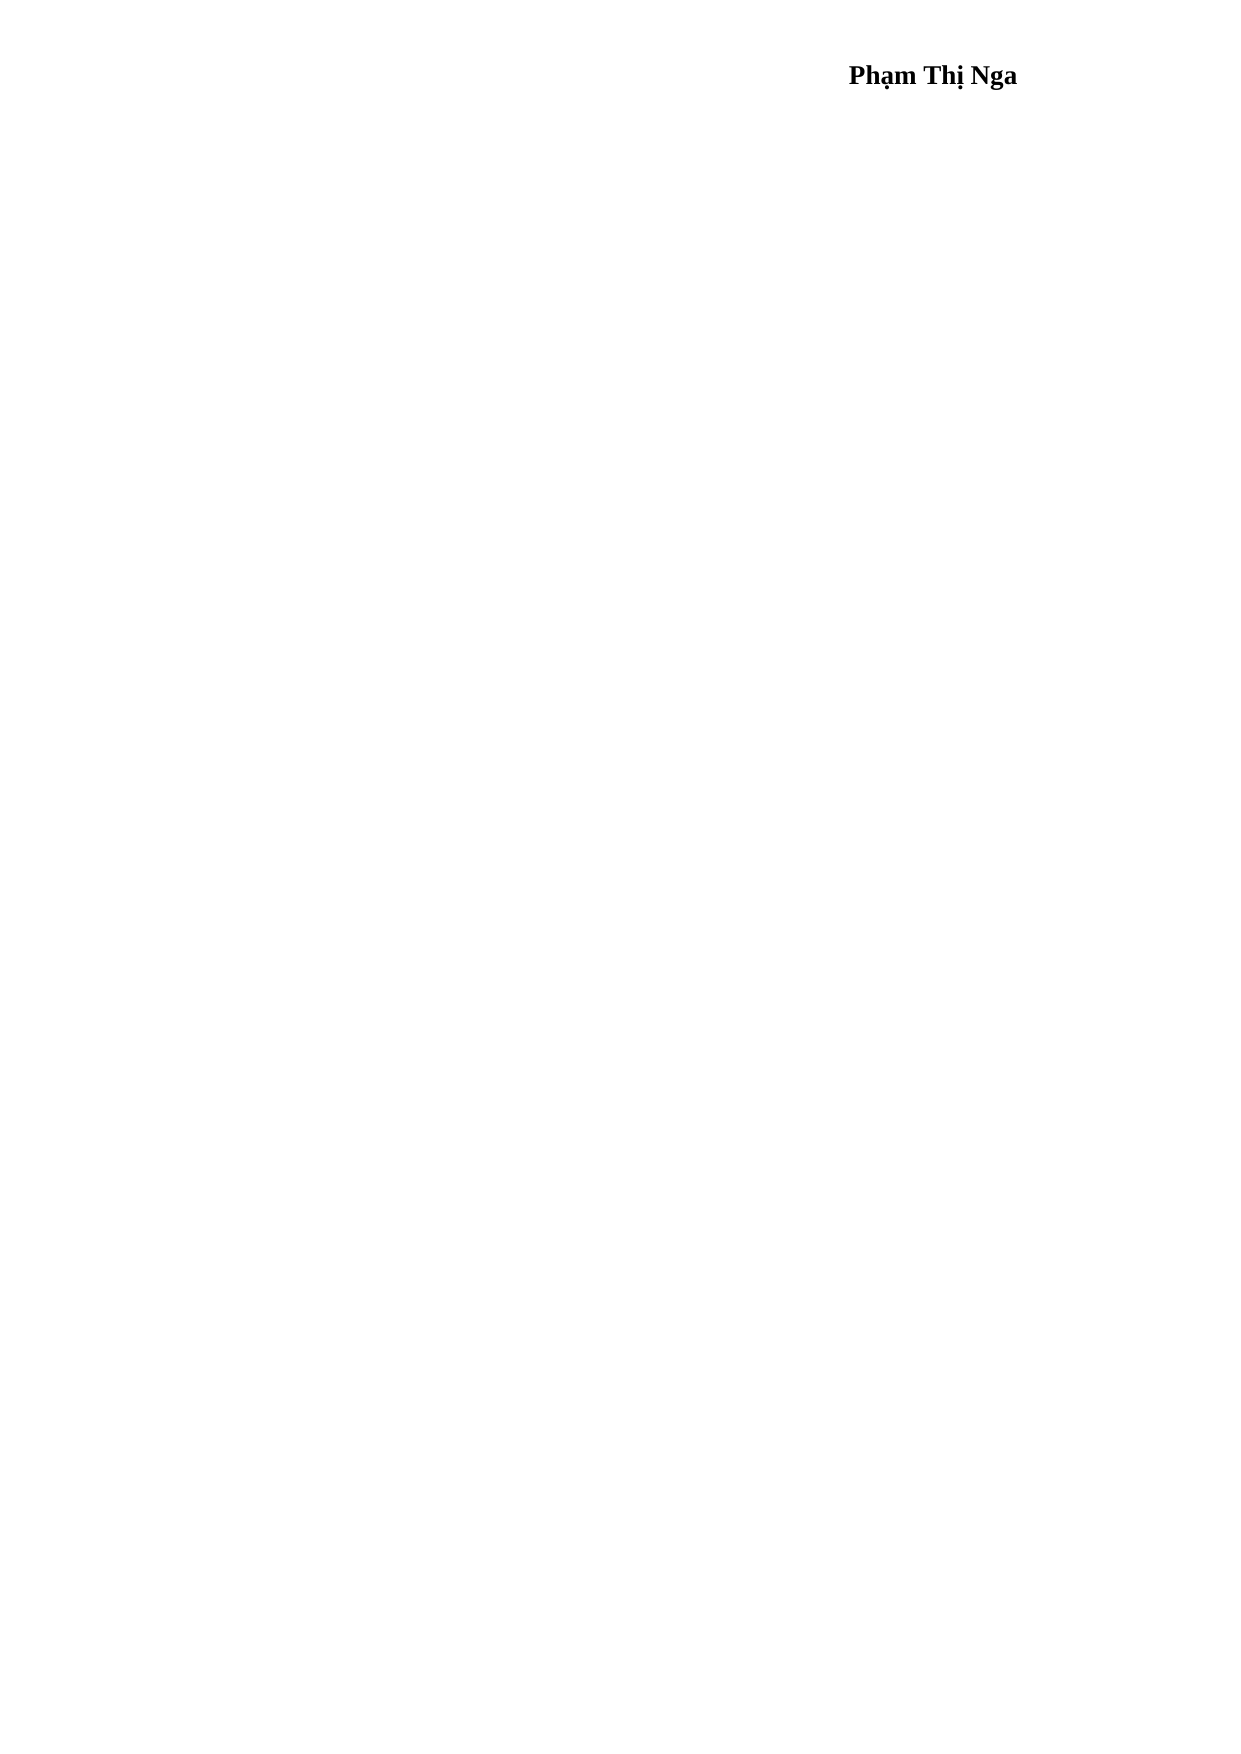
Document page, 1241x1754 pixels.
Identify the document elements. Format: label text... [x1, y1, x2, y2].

text Phạm Thị Nga [103, 59, 1181, 90]
